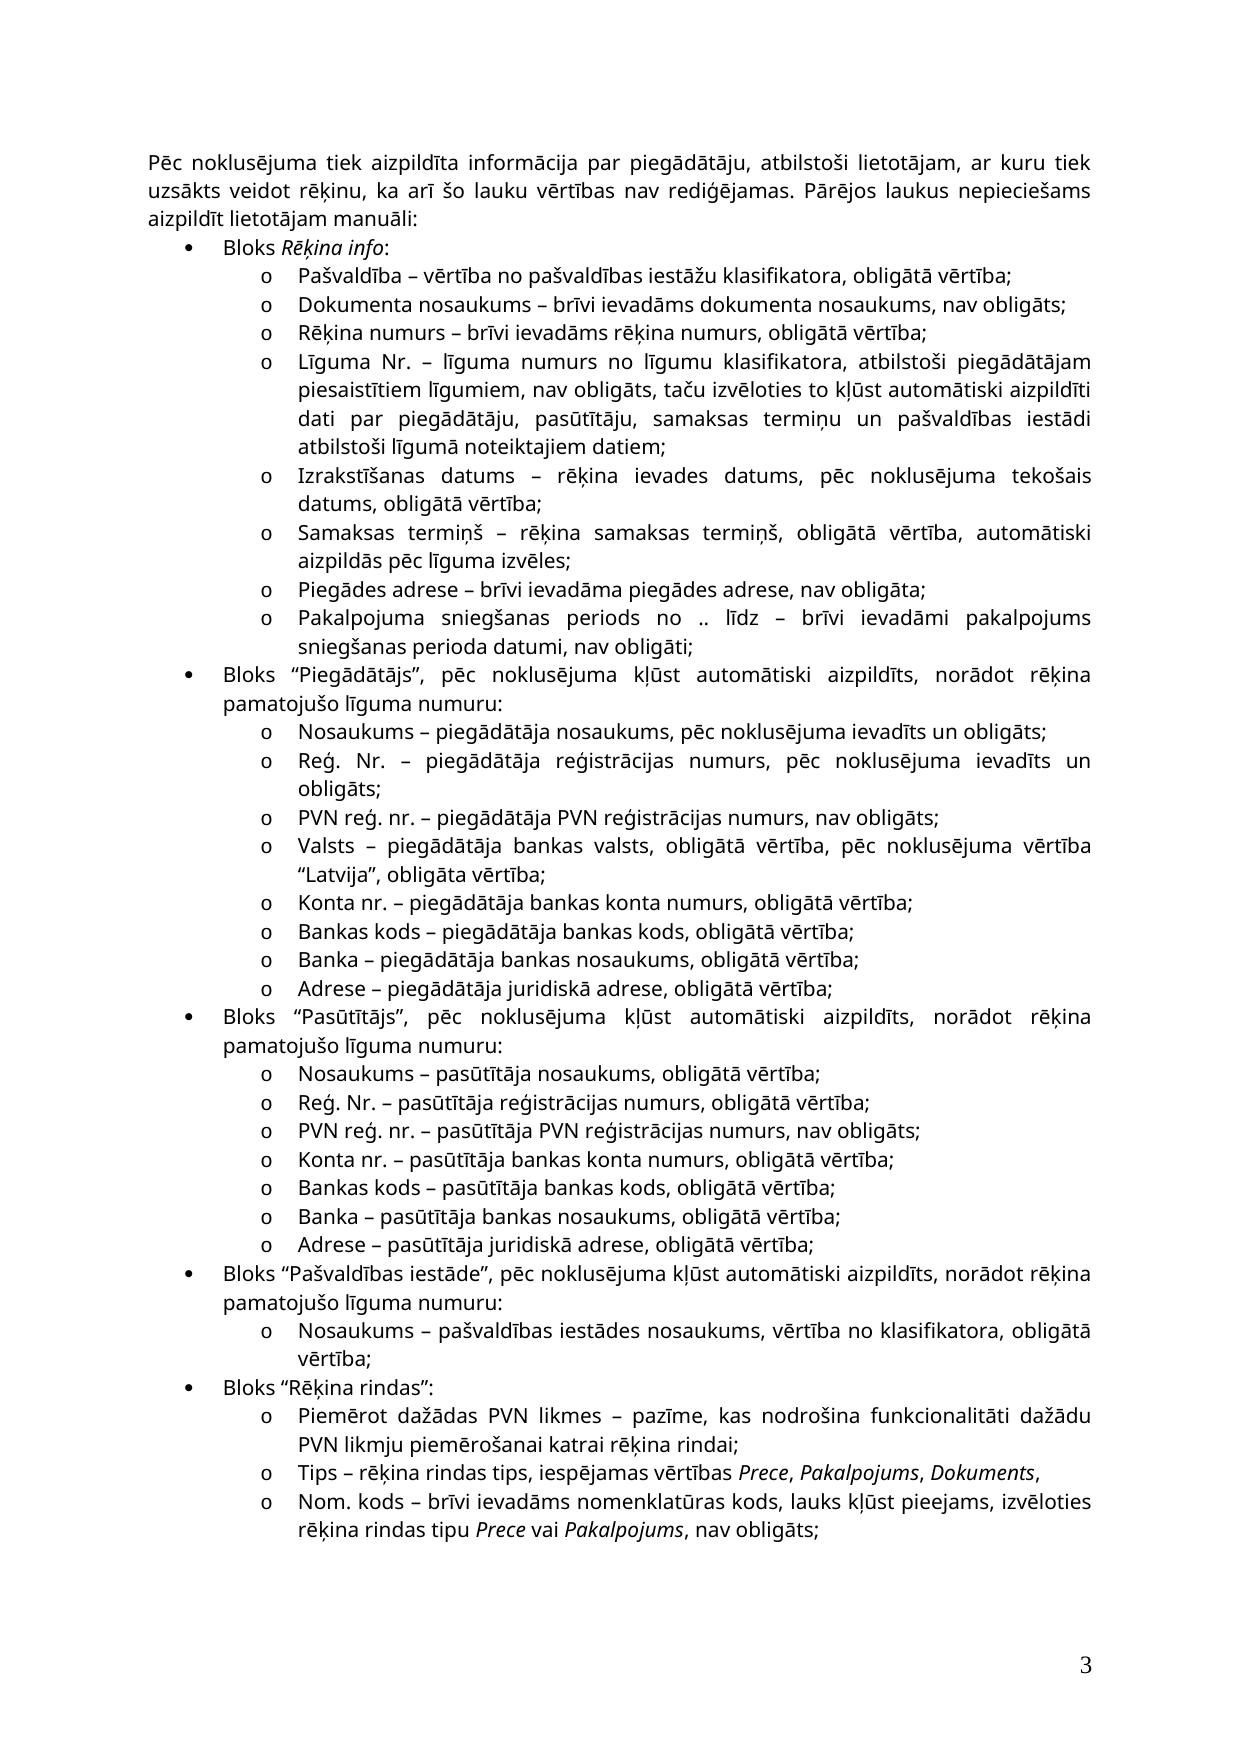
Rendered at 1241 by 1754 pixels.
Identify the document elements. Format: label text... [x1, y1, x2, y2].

list Bloks “Pasūtītājs”, pēc noklusējuma kļūst automātiski aizpildīts, norādot rēķina pamatojušo līguma numuru: [185, 1002, 1092, 1059]
list Tips – rēķina rindas tips, iespējamas vērtības Prece, Pakalpojums, Dokuments, [260, 1458, 1092, 1487]
list Adrese – piegādātāja juridiskā adrese, obligātā vērtība; [260, 974, 1092, 1002]
list Nom. kods – brīvi ievadāms nomenklatūras kods, lauks kļūst pieejams, izvēloties rēķina rindas tipu Prece vai Pakalpojums, nav obligāts; [260, 1487, 1092, 1544]
list Banka – pasūtītāja bankas nosaukums, obligātā vērtība; [260, 1202, 1092, 1231]
list Nosaukums – piegādātāja nosaukums, pēc noklusējuma ievadīts un obligāts; [260, 717, 1092, 746]
list Izrakstīšanas datums – rēķina ievades datums, pēc noklusējuma tekošais datums, obligātā vērtība; [260, 461, 1092, 518]
text Pēc noklusējuma tiek aizpildīta informācija par piegādātāju, atbilstoši lietotājam, ar kuru tiek uzsākts veidot rēķinu, ka arī šo lauku vērtības nav rediģējamas. Pārējos laukus nepieciešams aizpildīt lietotājam manuāli: [148, 148, 1092, 233]
list Līguma Nr. – līguma numurs no līgumu klasifikatora, atbilstoši piegādātājam piesaistītiem līgumiem, nav obligāts, taču izvēloties to kļūst automātiski aizpildīti dati par piegādātāju, pasūtītāju, samaksas termiņu un pašvaldības iestādi atbilstoši līgumā noteiktajiem datiem; [260, 347, 1092, 461]
list PVN reģ. nr. – pasūtītāja PVN reģistrācijas numurs, nav obligāts; [260, 1116, 1092, 1145]
list Konta nr. – piegādātāja bankas konta numurs, obligātā vērtība; [260, 888, 1092, 917]
list Piegādes adrese – brīvi ievadāma piegādes adrese, nav obligāta; [260, 575, 1092, 603]
list Pašvaldība – vērtība no pašvaldības iestāžu klasifikatora, obligātā vērtība; [260, 261, 1092, 290]
list Bloks “Pašvaldības iestāde”, pēc noklusējuma kļūst automātiski aizpildīts, norādot rēķina pamatojušo līguma numuru: [185, 1259, 1092, 1316]
list PVN reģ. nr. – piegādātāja PVN reģistrācijas numurs, nav obligāts; [260, 803, 1092, 831]
list Bankas kods – piegādātāja bankas kods, obligātā vērtība; [260, 917, 1092, 945]
list Rēķina numurs – brīvi ievadāms rēķina numurs, obligātā vērtība; [260, 318, 1092, 347]
list Reģ. Nr. – pasūtītāja reģistrācijas numurs, obligātā vērtība; [260, 1088, 1092, 1116]
list Nosaukums – pašvaldības iestādes nosaukums, vērtība no klasifikatora, obligātā vērtība; [260, 1316, 1092, 1373]
list Dokumenta nosaukums – brīvi ievadāms dokumenta nosaukums, nav obligāts; [260, 290, 1092, 318]
list Adrese – pasūtītāja juridiskā adrese, obligātā vērtība; [260, 1231, 1092, 1259]
list Konta nr. – pasūtītāja bankas konta numurs, obligātā vērtība; [260, 1145, 1092, 1173]
list Piemērot dažādas PVN likmes – pazīme, kas nodrošina funkcionalitāti dažādu PVN likmju piemērošanai katrai rēķina rindai; [260, 1401, 1092, 1458]
list Banka – piegādātāja bankas nosaukums, obligātā vērtība; [260, 945, 1092, 974]
list Bloks “Rēķina rindas”: [185, 1373, 1092, 1401]
list Bloks Rēķina info: [185, 233, 1092, 261]
list Valsts – piegādātāja bankas valsts, obligātā vērtība, pēc noklusējuma vērtība “Latvija”, obligāta vērtība; [260, 831, 1092, 888]
list Reģ. Nr. – piegādātāja reģistrācijas numurs, pēc noklusējuma ievadīts un obligāts; [260, 746, 1092, 803]
list Pakalpojuma sniegšanas periods no .. līdz – brīvi ievadāmi pakalpojums sniegšanas perioda datumi, nav obligāti; [260, 603, 1092, 660]
list Bloks “Piegādātājs”, pēc noklusējuma kļūst automātiski aizpildīts, norādot rēķina pamatojušo līguma numuru: [185, 660, 1092, 717]
list Nosaukums – pasūtītāja nosaukums, obligātā vērtība; [260, 1059, 1092, 1088]
list Samaksas termiņš – rēķina samaksas termiņš, obligātā vērtība, automātiski aizpildās pēc līguma izvēles; [260, 518, 1092, 575]
list Bankas kods – pasūtītāja bankas kods, obligātā vērtība; [260, 1173, 1092, 1202]
